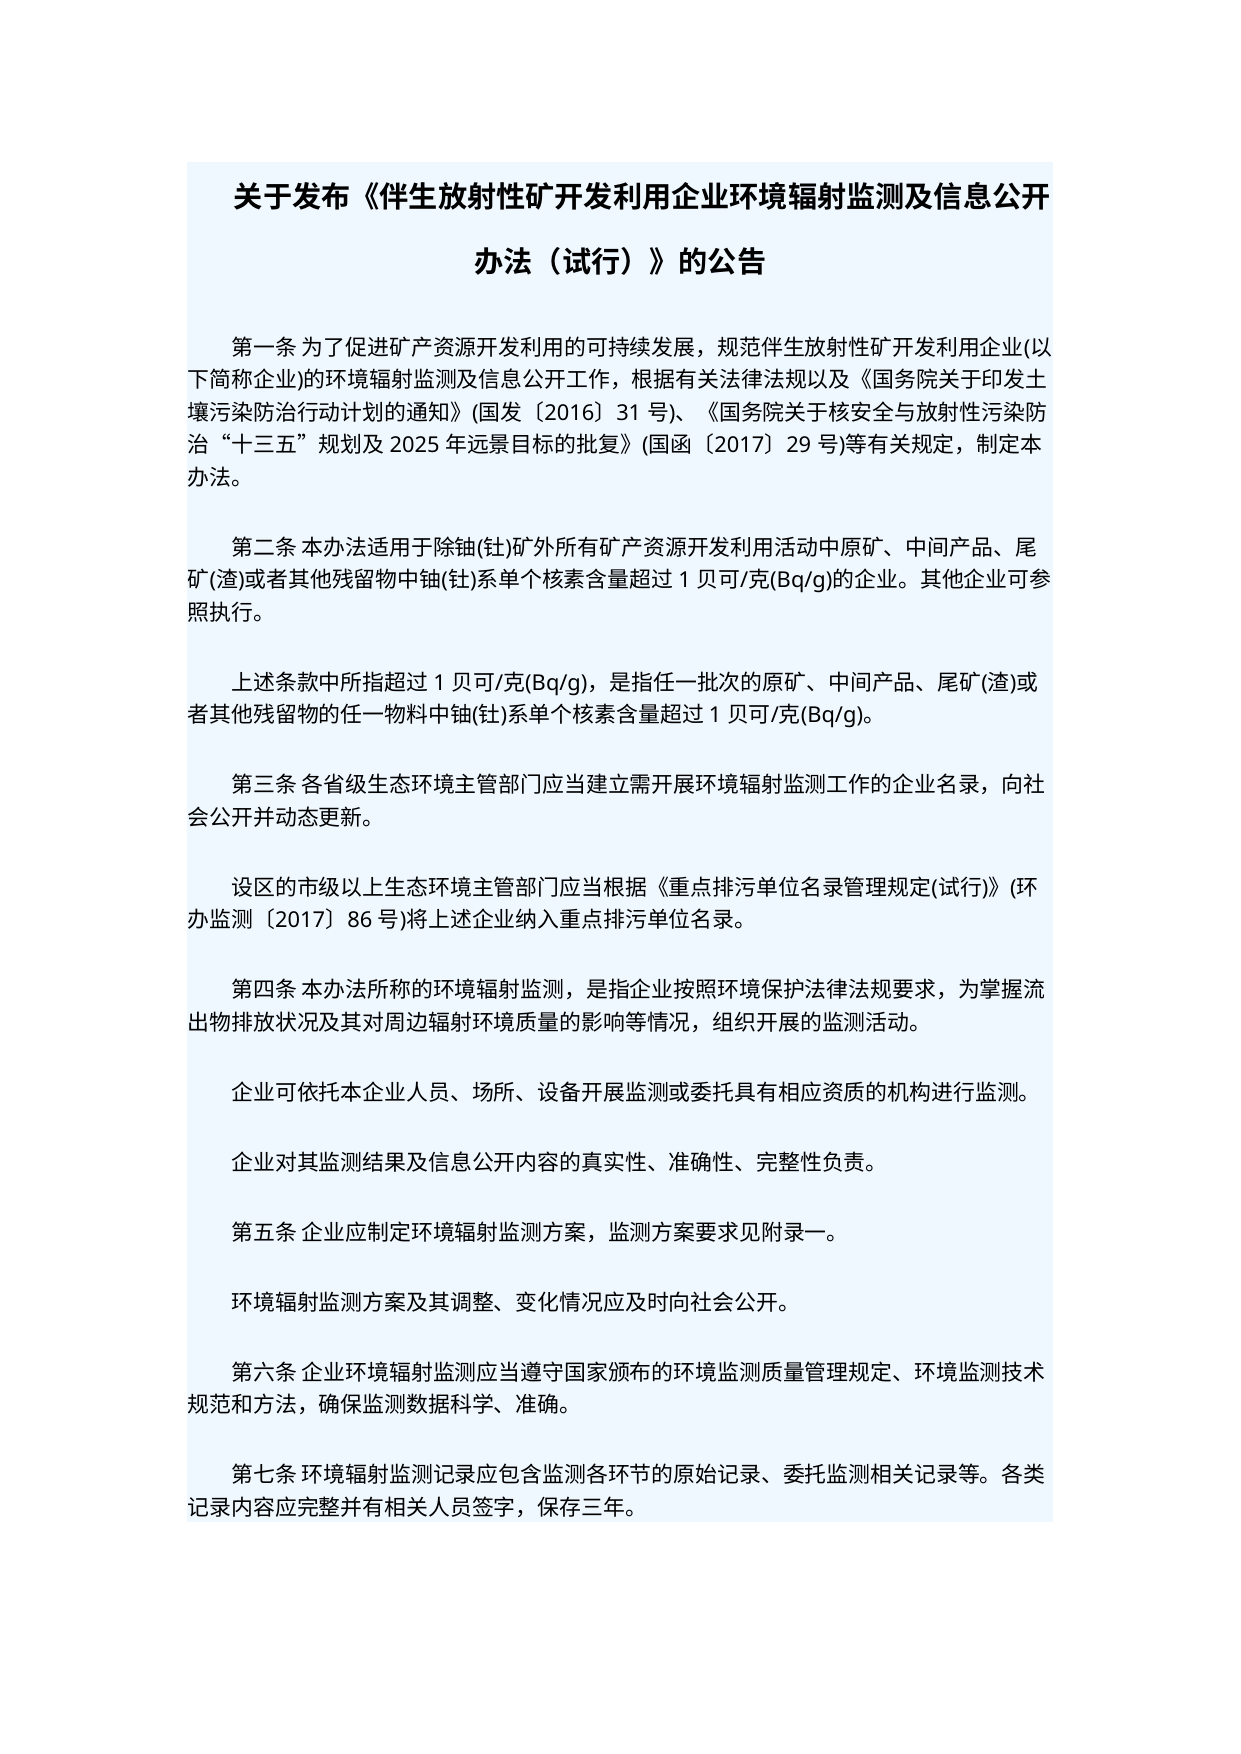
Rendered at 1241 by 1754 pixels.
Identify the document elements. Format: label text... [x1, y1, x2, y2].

text 设区的市级以上生态环境主管部门应当根据《重点排污单位名录管理规定(试行)》(环办监测〔2017〕86 号)将上述企业纳入重点排污单位名录。 [187, 869, 1053, 934]
text 企业可依托本企业人员、场所、设备开展监测或委托具有相应资质的机构进行监测。 [187, 1074, 1053, 1107]
text 第六条 企业环境辐射监测应当遵守国家颁布的环境监测质量管理规定、环境监测技术规范和方法，确保监测数据科学、准确。 [187, 1354, 1053, 1419]
text 环境辐射监测方案及其调整、变化情况应及时向社会公开。 [187, 1284, 1053, 1317]
text 上述条款中所指超过 1 贝可/克(Bq/g)，是指任一批次的原矿、中间产品、尾矿(渣)或者其他残留物的任一物料中铀(钍)系单个核素含量超过 1 贝可/克(Bq/g)。 [187, 664, 1053, 729]
text 第三条 各省级生态环境主管部门应当建立需开展环境辐射监测工作的企业名录，向社会公开并动态更新。 [187, 767, 1053, 832]
text 第七条 环境辐射监测记录应包含监测各环节的原始记录、委托监测相关记录等。各类记录内容应完整并有相关人员签字，保存三年。 [187, 1457, 1053, 1522]
text 企业对其监测结果及信息公开内容的真实性、准确性、完整性负责。 [187, 1144, 1053, 1177]
text 第二条 本办法适用于除铀(钍)矿外所有矿产资源开发利用活动中原矿、中间产品、尾矿(渣)或者其他残留物中铀(钍)系单个核素含量超过 1 贝可/克(Bq/g)的企业。其他企业可参照执行。 [187, 529, 1053, 627]
text 关于发布《伴生放射性矿开发利用企业环境辐射监测及信息公开办法（试行）》的公告 [187, 162, 1053, 292]
text 第四条 本办法所称的环境辐射监测，是指企业按照环境保护法律法规要求，为掌握流出物排放状况及其对周边辐射环境质量的影响等情况，组织开展的监测活动。 [187, 972, 1053, 1037]
text 第五条 企业应制定环境辐射监测方案，监测方案要求见附录一。 [187, 1214, 1053, 1247]
text 第一条 为了促进矿产资源开发利用的可持续发展，规范伴生放射性矿开发利用企业(以下简称企业)的环境辐射监测及信息公开工作，根据有关法律法规以及《国务院关于印发土壤污染防治行动计划的通知》(国发〔2016〕31 号)、《国务院关于核安全与放射性污染防治“十三五”规划及 2025 年远景目标的批复》(国函〔2017〕29 号)等有关规定，制定本办法。 [187, 329, 1053, 492]
